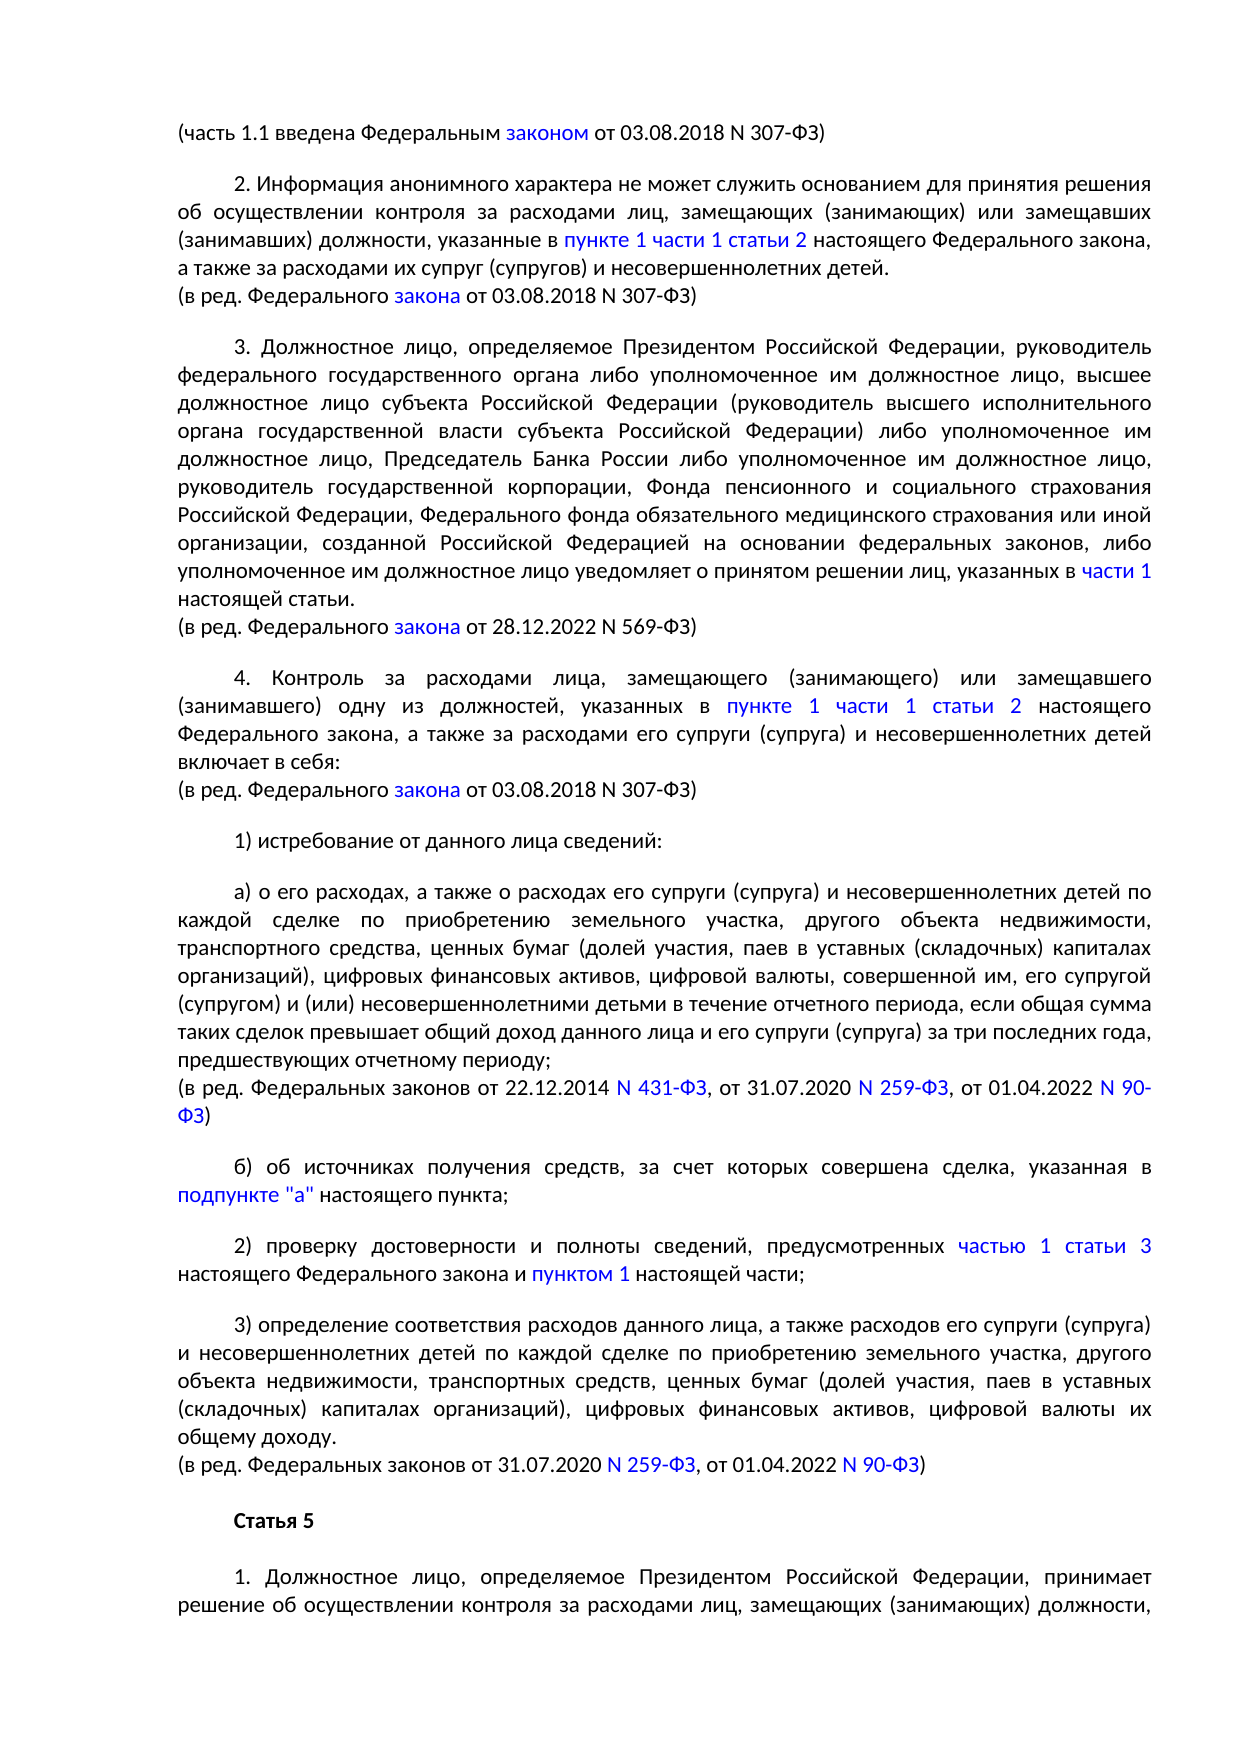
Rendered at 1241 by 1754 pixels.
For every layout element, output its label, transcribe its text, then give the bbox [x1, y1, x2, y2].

text 3. Должностное лицо, определяемое Президентом Российской Федерации, руководитель федерального государственного органа либо уполномоченное им должностное лицо, высшее должностное лицо субъекта Российской Федерации (руководитель высшего исполнительного органа государственной власти субъекта Российской Федерации) либо уполномоченное им должностное лицо, Председатель Банка России либо уполномоченное им должностное лицо, руководитель государственной корпорации, Фонда пенсионного и социального страхования Российской Федерации, Федерального фонда обязательного медицинского страхования или иной организации, созданной Российской Федерацией на основании федеральных законов, либо уполномоченное им должностное лицо уведомляет о принятом решении лиц, указанных в части 1 настоящей статьи. [177, 332, 1152, 612]
text (в ред. Федерального закона от 28.12.2022 N 569-ФЗ) [177, 612, 1152, 640]
text (в ред. Федерального закона от 03.08.2018 N 307-ФЗ) [177, 281, 1152, 309]
text а) о его расходах, а также о расходах его супруги (супруга) и несовершеннолетних детей по каждой сделке по приобретению земельного участка, другого объекта недвижимости, транспортного средства, ценных бумаг (долей участия, паев в уставных (складочных) капиталах организаций), цифровых финансовых активов, цифровой валюты, совершенной им, его супругой (супругом) и (или) несовершеннолетними детьми в течение отчетного периода, если общая сумма таких сделок превышает общий доход данного лица и его супруги (супруга) за три последних года, предшествующих отчетному периоду; [177, 877, 1152, 1073]
text (в ред. Федерального закона от 03.08.2018 N 307-ФЗ) [177, 775, 1152, 803]
text 3) определение соответствия расходов данного лица, а также расходов его супруги (супруга) и несовершеннолетних детей по каждой сделке по приобретению земельного участка, другого объекта недвижимости, транспортных средств, ценных бумаг (долей участия, паев в уставных (складочных) капиталах организаций), цифровых финансовых активов, цифровой валюты их общему доходу. [177, 1310, 1152, 1450]
text 2. Информация анонимного характера не может служить основанием для принятия решения об осуществлении контроля за расходами лиц, замещающих (занимающих) или замещавших (занимавших) должности, указанные в пункте 1 части 1 статьи 2 настоящего Федерального закона, а также за расходами их супруг (супругов) и несовершеннолетних детей. [177, 169, 1152, 281]
text (в ред. Федеральных законов от 22.12.2014 N 431-ФЗ, от 31.07.2020 N 259-ФЗ, от 01.04.2022 N 90-ФЗ) [177, 1073, 1152, 1129]
text 1) истребование от данного лица сведений: [177, 826, 1152, 854]
text 4. Контроль за расходами лица, замещающего (занимающего) или замещавшего (занимавшего) одну из должностей, указанных в пункте 1 части 1 статьи 2 настоящего Федерального закона, а также за расходами его супруги (супруга) и несовершеннолетних детей включает в себя: [177, 663, 1152, 775]
text (в ред. Федеральных законов от 31.07.2020 N 259-ФЗ, от 01.04.2022 N 90-ФЗ) [177, 1450, 1152, 1478]
text (часть 1.1 введена Федеральным законом от 03.08.2018 N 307-ФЗ) [177, 118, 1152, 146]
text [177, 1562, 1152, 1618]
text 2) проверку достоверности и полноты сведений, предусмотренных частью 1 статьи 3 настоящего Федерального закона и пунктом 1 настоящей части; [177, 1231, 1152, 1287]
text б) об источниках получения средств, за счет которых совершена сделка, указанная в подпункте "а" настоящего пункта; [177, 1152, 1152, 1208]
title Статья 5 [177, 1506, 1152, 1534]
